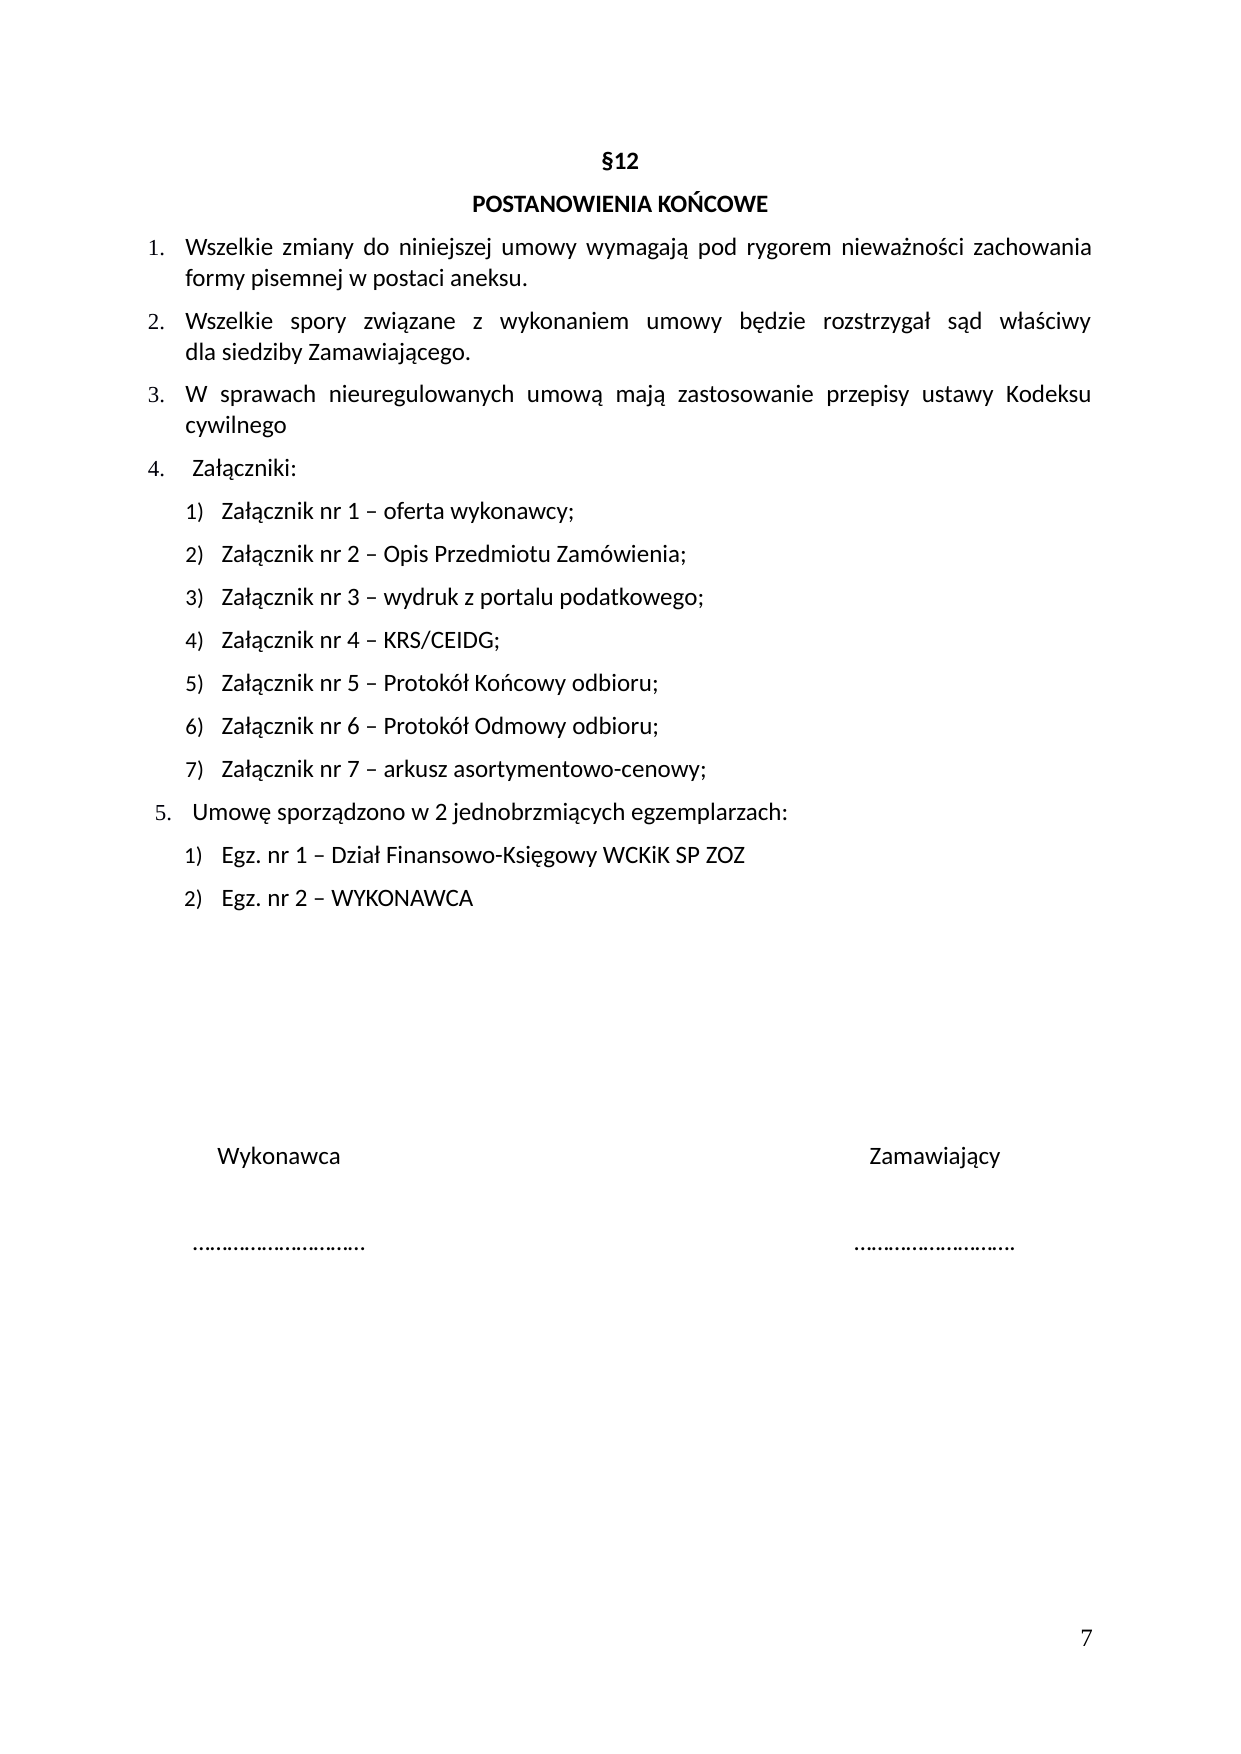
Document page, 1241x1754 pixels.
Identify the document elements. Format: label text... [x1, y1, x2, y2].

list W sprawach nieuregulowanych umową mają zastosowanie przepisy ustawy Kodeksu cywilnego [148, 379, 1093, 440]
text POSTANOWIENIA KOŃCOWE [148, 188, 1093, 219]
table_header Zamawiający ………………………. [616, 1141, 1096, 1269]
list Egz. nr 2 – WYKONAWCA [184, 882, 1093, 913]
list Wszelkie spory związane z wykonaniem umowy będzie rozstrzygał sąd właściwy dla siedziby Zamawiającego. [148, 305, 1093, 366]
list Załącznik nr 7 – arkusz asortymentowo-cenowy; [185, 753, 1093, 784]
list Załącznik nr 2 – Opis Przedmiotu Zamówienia; [185, 538, 1093, 569]
list Załącznik nr 1 – oferta wykonawcy; [185, 495, 1093, 526]
table_header Wykonawca ………………………… [136, 1141, 616, 1269]
list Załącznik nr 3 – wydruk z portalu podatkowego; [185, 581, 1093, 612]
list Wszelkie zmiany do niniejszej umowy wymagają pod rygorem nieważności zachowania formy pisemnej w postaci aneksu. [148, 232, 1093, 293]
text §12 [148, 146, 1093, 176]
list Załącznik nr 6 – Protokół Odmowy odbioru; [185, 710, 1093, 741]
list Egz. nr 1 – Dział Finansowo-Księgowy WCKiK SP ZOZ [184, 839, 1093, 870]
list Umowę sporządzono w 2 jednobrzmiących egzemplarzach: [154, 796, 1093, 827]
list Załącznik nr 5 – Protokół Końcowy odbioru; [185, 667, 1093, 698]
list Załączniki: [148, 452, 1093, 483]
list Załącznik nr 4 – KRS/CEIDG; [185, 624, 1093, 655]
